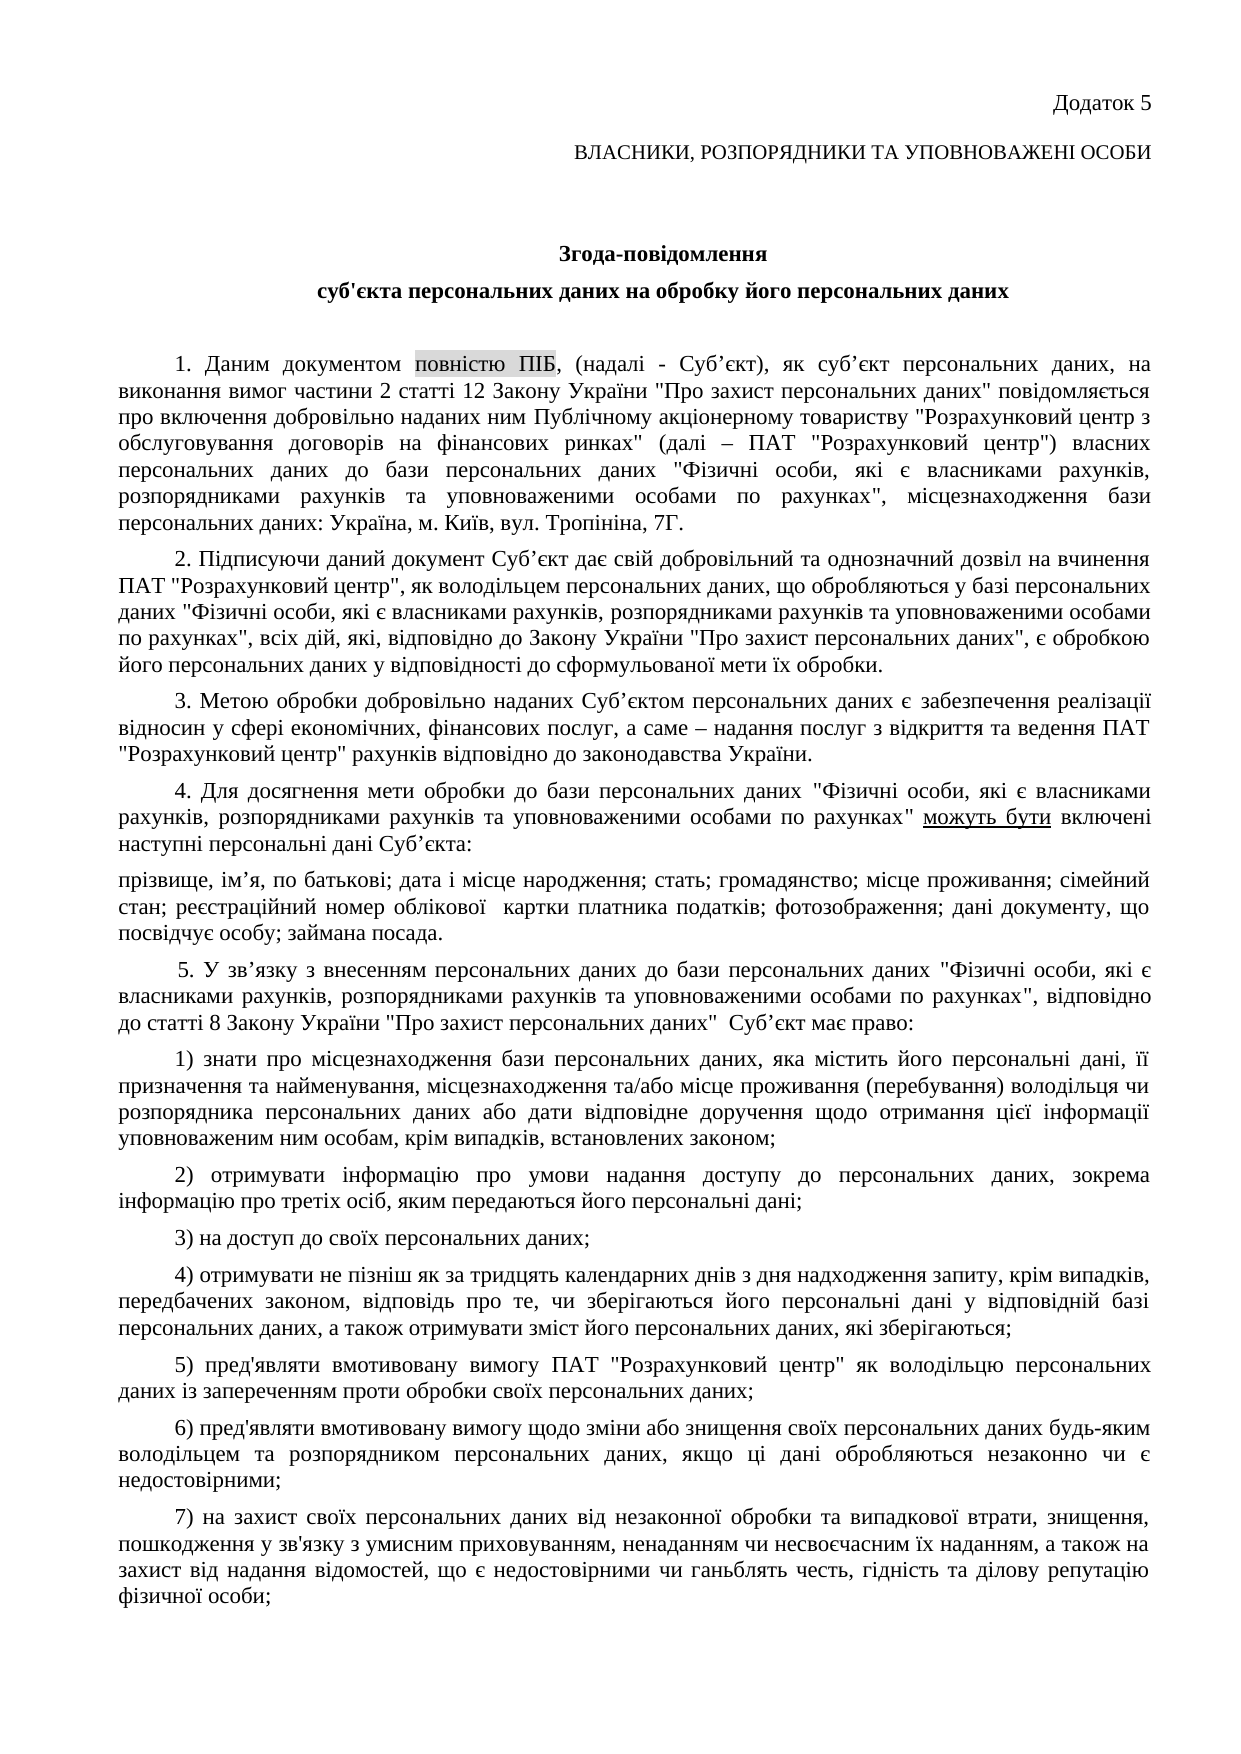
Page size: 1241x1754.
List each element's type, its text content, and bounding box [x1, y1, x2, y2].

text 3) на доступ до своїх персональних даних; [118, 1224, 1152, 1251]
text 6) пред'являти вмотивовану вимогу щодо зміни або знищення своїх персональних даних будь-яким володільцем та розпорядником персональних даних, якщо ці дані обробляються незаконно чи є недостовірними; [118, 1414, 1152, 1493]
text суб'єкта персональних даних на обробку його персональних даних [118, 277, 1152, 303]
text 3. Метою обробки добровільно наданих Суб’єктом персональних даних є забезпечення реалізації відносин у сфері економічних, фінансових послуг, а саме – надання послуг з відкриття та ведення ПАТ "Розрахунковий центр" рахунків відповідно до законодавства України. [118, 687, 1152, 767]
text 2. Підписуючи даний документ Суб’єкт дає свій добровільний та однозначний дозвіл на вчинення ПАТ "Розрахунковий центр", як володільцем персональних даних, що обробляються у базі персональних даних "Фізичні особи, які є власниками рахунків, розпорядниками рахунків та уповноваженими особами по рахунках", всіх дій, які, відповідно до Закону України "Про захист персональних даних", є обробкою його персональних даних у відповідності до сформульованої мети їх обробки. [118, 545, 1152, 677]
text Власники, РОЗПОРЯДНИКИ ТА УПОВНОВАЖЕНІ ОСОБИ [118, 140, 1152, 164]
list прізвище, ім’я, по батькові; дата і місце народження; стать; громадянство; місце проживання; сімейний стан; реєстраційний номер облікової картки платника податків; фотозображення; дані документу, що посвідчує особу; займана посада. [118, 866, 1152, 946]
text 4) отримувати не пізніш як за тридцять календарних днів з дня надходження запиту, крім випадків, передбачених законом, відповідь про те, чи зберігаються його персональні дані у відповідній базі персональних даних, а також отримувати зміст його персональних даних, які зберігаються; [118, 1261, 1152, 1340]
text Додаток 5 [118, 89, 1152, 115]
text 4. Для досягнення мети обробки до бази персональних даних "Фізичні особи, які є власниками рахунків, розпорядниками рахунків та уповноваженими особами по рахунках" можуть бути включені наступні персональні дані Суб’єкта: [118, 777, 1152, 856]
text 5) пред'являти вмотивовану вимогу ПАТ "Розрахунковий центр" як володільцю персональних даних із запереченням проти обробки своїх персональних даних; [118, 1351, 1152, 1403]
text Згода-повідомлення [118, 240, 1152, 266]
text 2) отримувати інформацію про умови надання доступу до персональних даних, зокрема інформацію про третіх осіб, яким передаються його персональні дані; [118, 1161, 1152, 1214]
text 7) на захист своїх персональних даних від незаконної обробки та випадкової втрати, знищення, пошкодження у зв'язку з умисним приховуванням, ненаданням чи несвоєчасним їх наданням, а також на захист від надання відомостей, що є недостовірними чи ганьблять честь, гідність та ділову репутацію фізичної особи; [118, 1503, 1152, 1609]
text 5. У зв’язку з внесенням персональних даних до бази персональних даних "Фізичні особи, які є власниками рахунків, розпорядниками рахунків та уповноваженими особами по рахунках", відповідно до статті 8 Закону України "Про захист персональних даних" Суб’єкт має право: [118, 956, 1152, 1035]
text 1) знати про місцезнаходження бази персональних даних, яка містить його персональні дані, її призначення та найменування, місцезнаходження та/або місце проживання (перебування) володільця чи розпорядника персональних даних або дати відповідне доручення щодо отримання цієї інформації уповноваженим ним особам, крім випадків, встановлених законом; [118, 1045, 1152, 1151]
text 1. Даним документом повністю ПІБ, (надалі - Суб’єкт), як суб’єкт персональних даних, на виконання вимог частини 2 статті 12 Закону України "Про захист персональних даних" повідомляється про включення добровільно наданих ним Публічному акціонерному товариству "Розрахунковий центр з обслуговування договорів на фінансових ринках" (далі – ПАТ "Розрахунковий центр") власних персональних даних до бази персональних даних "Фізичні особи, які є власниками рахунків, розпорядниками рахунків та уповноваженими особами по рахунках", місцезнаходження бази персональних даних: Україна, м. Київ, вул. Тропініна, 7Г. [118, 350, 1152, 535]
